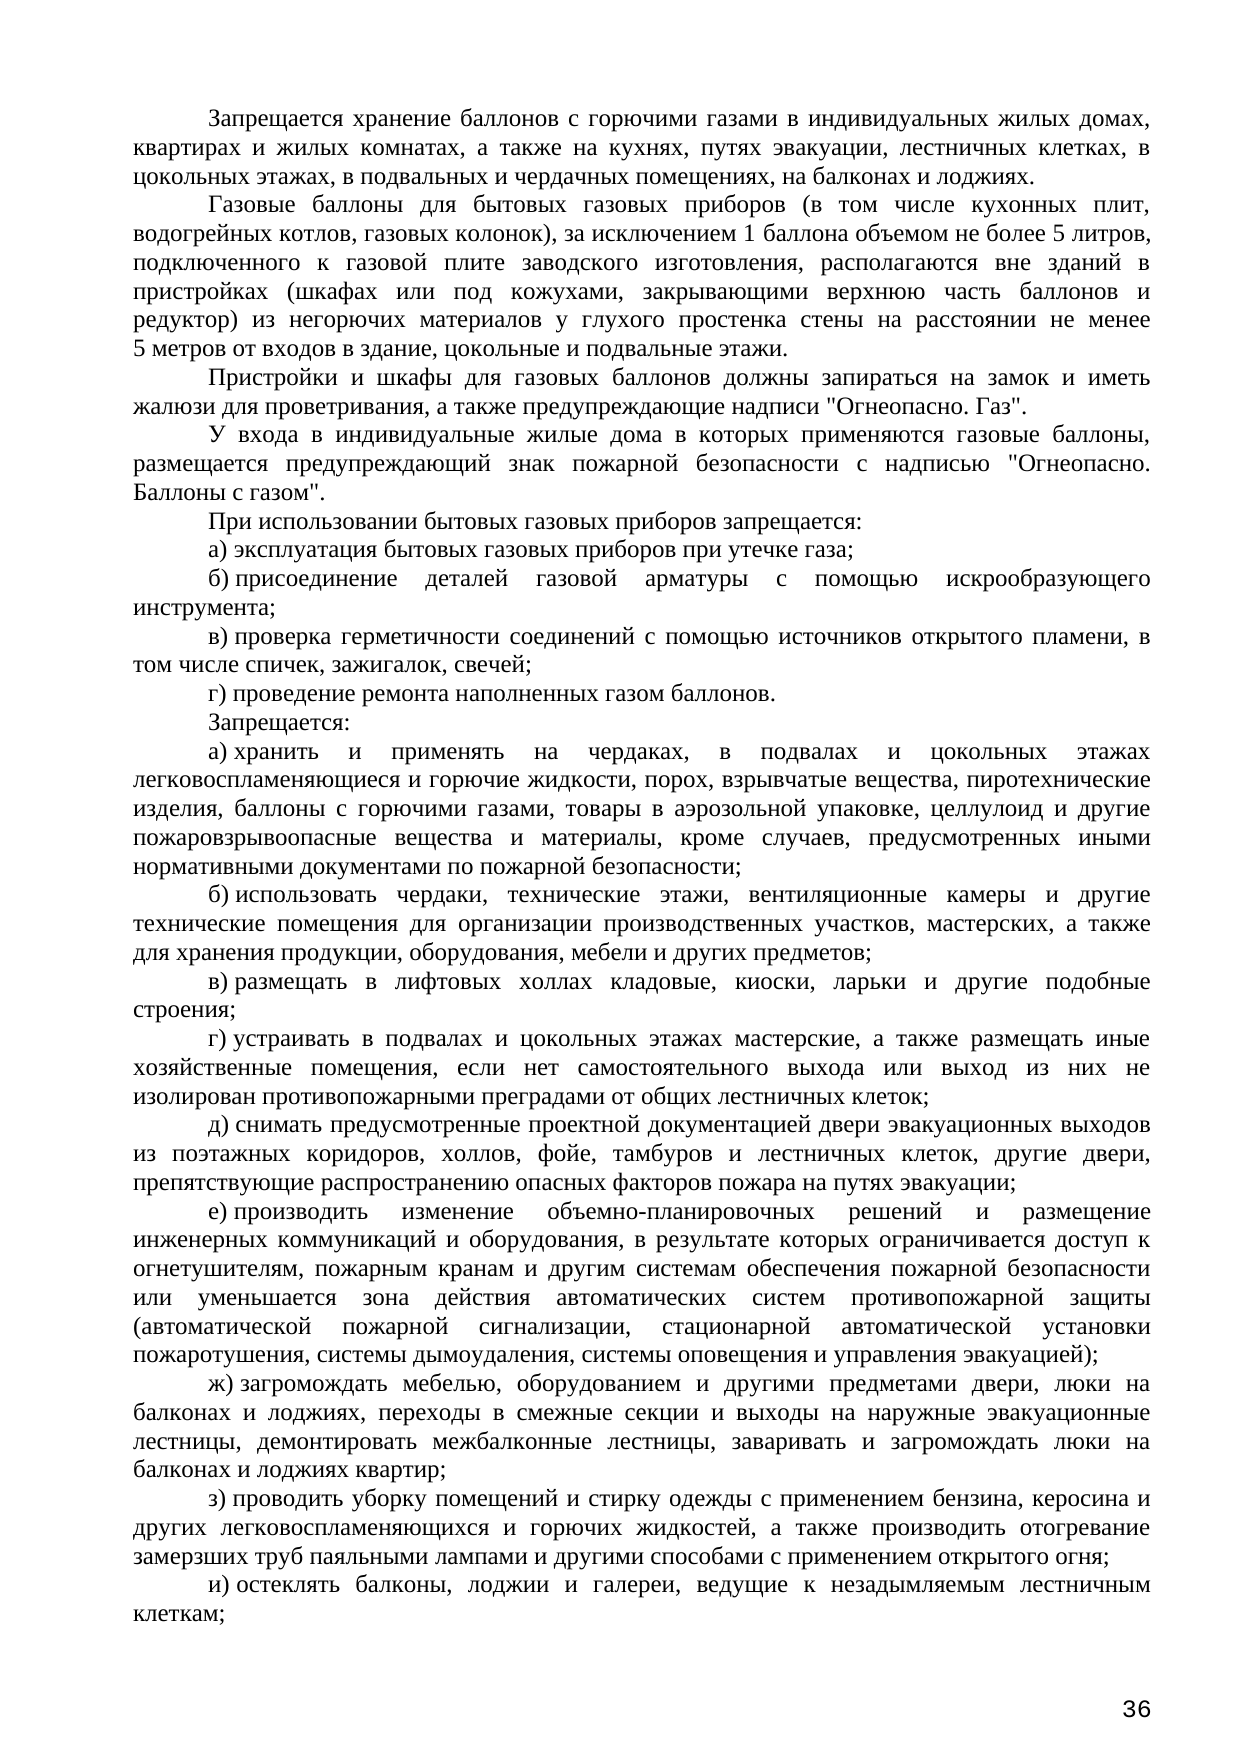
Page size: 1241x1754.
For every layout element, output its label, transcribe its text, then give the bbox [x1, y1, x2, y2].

text в) размещать в лифтовых холлах кладовые, киоски, ларьки и другие подобные строения; [133, 966, 1152, 1023]
text Пристройки и шкафы для газовых баллонов должны запираться на замок и иметь жалюзи для проветривания, а также предупреждающие надписи "Огнеопасно. Газ". [133, 362, 1152, 419]
text з) проводить уборку помещений и стирку одежды с применением бензина, керосина и других легковоспламеняющихся и горючих жидкостей, а также производить отогревание замерзших труб паяльными лампами и другими способами с применением открытого огня; [133, 1483, 1152, 1569]
text У входа в индивидуальные жилые дома в которых применяются газовые баллоны, размещается предупреждающий знак пожарной безопасности с надписью "Огнеопасно. Баллоны с газом". [133, 419, 1152, 506]
text и) остеклять балконы, лоджии и галереи, ведущие к незадымляемым лестничным клеткам; [133, 1569, 1152, 1627]
text Газовые баллоны для бытовых газовых приборов (в том числе кухонных плит, водогрейных котлов, газовых колонок), за исключением 1 баллона объемом не более 5 литров, подключенного к газовой плите заводского изготовления, располагаются вне зданий в пристройках (шкафах или под кожухами, закрывающими верхнюю часть баллонов и редуктор) из негорючих материалов у глухого простенка стены на расстоянии не менее 5 метров от входов в здание, цокольные и подвальные этажи. [133, 189, 1152, 362]
text б) присоединение деталей газовой арматуры с помощью искрообразующего инструмента; [133, 563, 1152, 621]
text а) эксплуатация бытовых газовых приборов при утечке газа; [133, 534, 1152, 563]
text а) хранить и применять на чердаках, в подвалах и цокольных этажах легковоспламеняющиеся и горючие жидкости, порох, взрывчатые вещества, пиротехнические изделия, баллоны с горючими газами, товары в аэрозольной упаковке, целлулоид и другие пожаровзрывоопасные вещества и материалы, кроме случаев, предусмотренных иными нормативными документами по пожарной безопасности; [133, 736, 1152, 879]
text в) проверка герметичности соединений с помощью источников открытого пламени, в том числе спичек, зажигалок, свечей; [133, 621, 1152, 678]
text Запрещается: [133, 707, 1152, 736]
text г) проведение ремонта наполненных газом баллонов. [133, 678, 1152, 707]
text е) производить изменение объемно-планировочных решений и размещение инженерных коммуникаций и оборудования, в результате которых ограничивается доступ к огнетушителям, пожарным кранам и другим системам обеспечения пожарной безопасности или уменьшается зона действия автоматических систем противопожарной защиты (автоматической пожарной сигнализации, стационарной автоматической установки пожаротушения, системы дымоудаления, системы оповещения и управления эвакуацией); [133, 1196, 1152, 1368]
text ж) загромождать мебелью, оборудованием и другими предметами двери, люки на балконах и лоджиях, переходы в смежные секции и выходы на наружные эвакуационные лестницы, демонтировать межбалконные лестницы, заваривать и загромождать люки на балконах и лоджиях квартир; [133, 1368, 1152, 1483]
text При использовании бытовых газовых приборов запрещается: [133, 506, 1152, 534]
text д) снимать предусмотренные проектной документацией двери эвакуационных выходов из поэтажных коридоров, холлов, фойе, тамбуров и лестничных клеток, другие двери, препятствующие распространению опасных факторов пожара на путях эвакуации; [133, 1109, 1152, 1196]
text Запрещается хранение баллонов с горючими газами в индивидуальных жилых домах, квартирах и жилых комнатах, а также на кухнях, путях эвакуации, лестничных клетках, в цокольных этажах, в подвальных и чердачных помещениях, на балконах и лоджиях. [133, 103, 1152, 189]
text б) использовать чердаки, технические этажи, вентиляционные камеры и другие технические помещения для организации производственных участков, мастерских, а также для хранения продукции, оборудования, мебели и других предметов; [133, 879, 1152, 966]
text г) устраивать в подвалах и цокольных этажах мастерские, а также размещать иные хозяйственные помещения, если нет самостоятельного выхода или выход из них не изолирован противопожарными преградами от общих лестничных клеток; [133, 1023, 1152, 1109]
